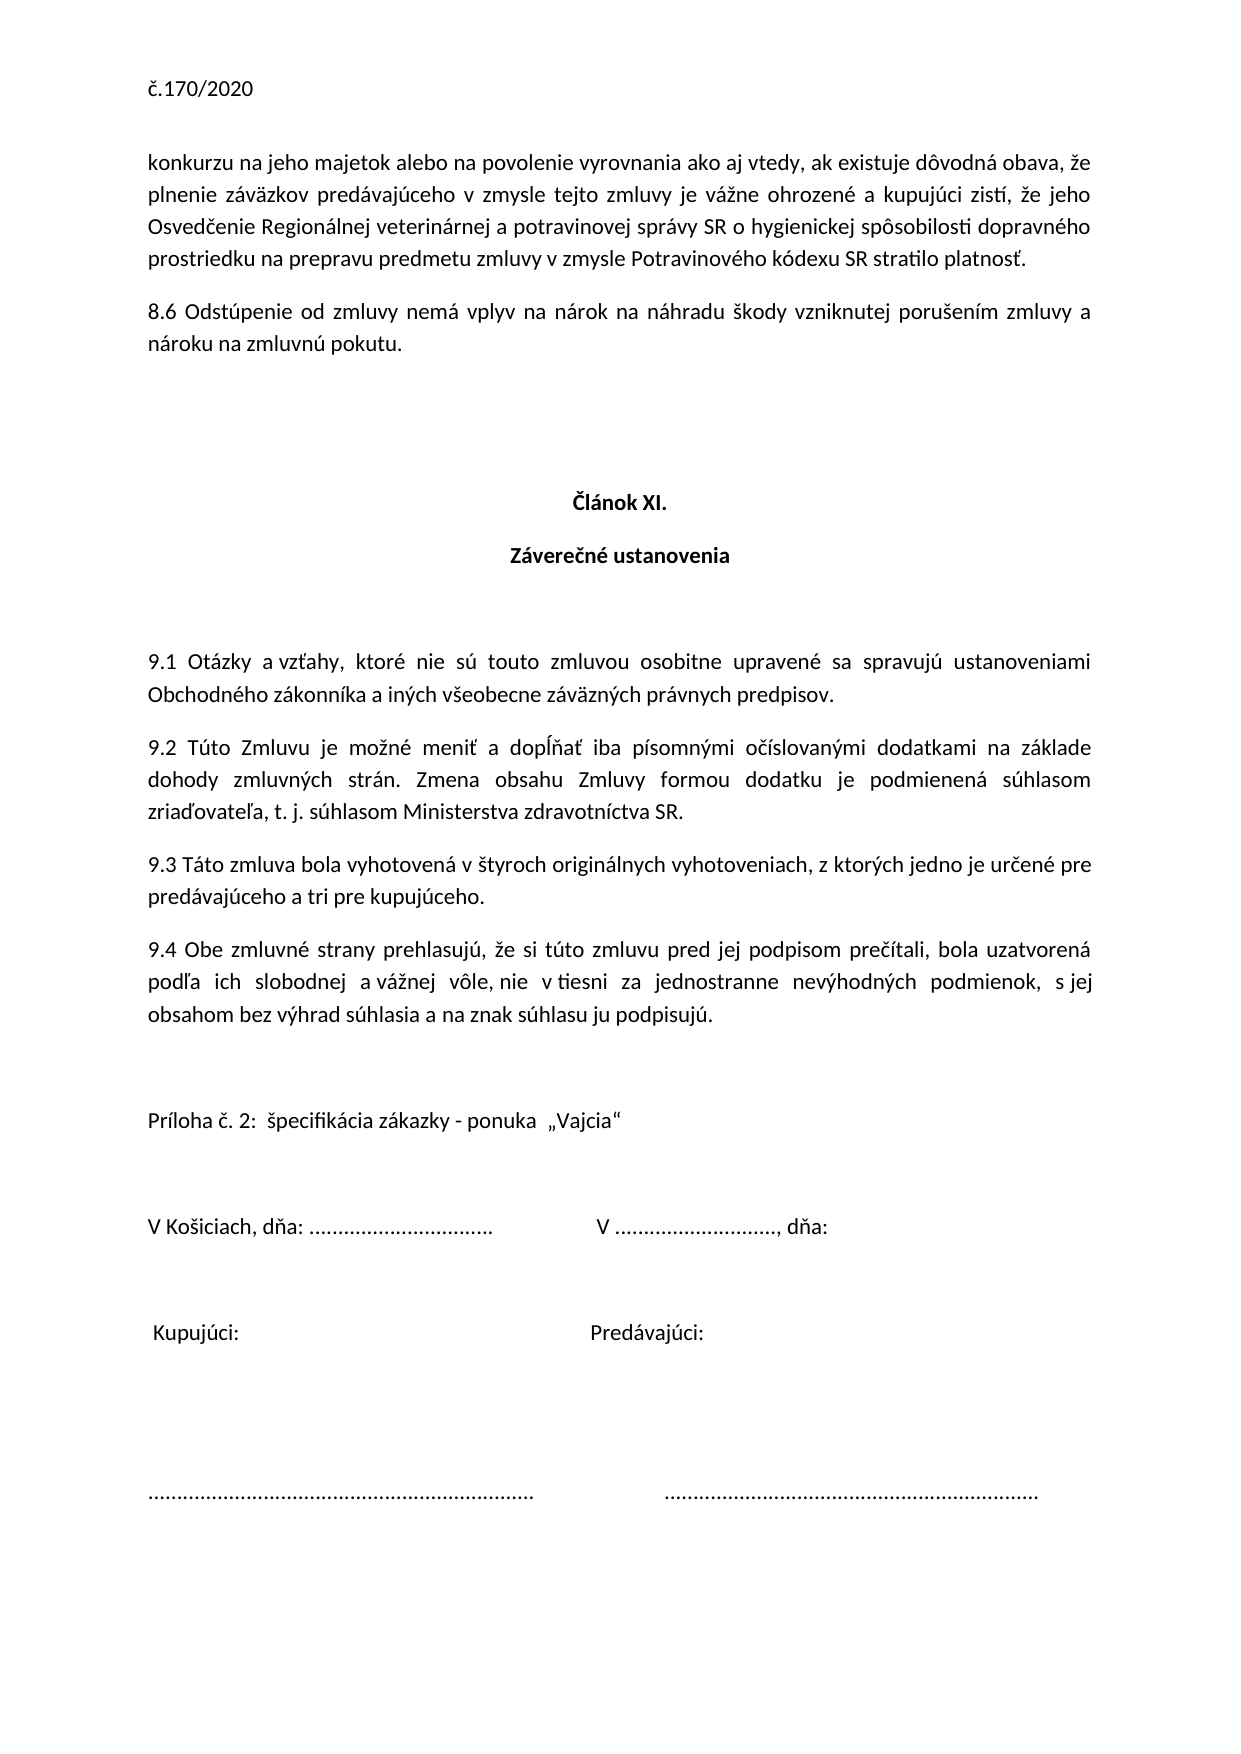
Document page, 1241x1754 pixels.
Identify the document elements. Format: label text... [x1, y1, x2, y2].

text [148, 148, 1093, 272]
text Príloha č. 2: špecifikácia zákazky - ponuka „Vajcia“ [148, 1106, 1093, 1134]
text V Košiciach, dňa: ................................ V ............................, dňa: [148, 1212, 1093, 1240]
text ................................................................... ................................................................. [148, 1477, 1093, 1505]
text 9.2 Túto Zmluvu je možné meniť a dopĺňať iba písomnými očíslovanými dodatkami na základe dohody zmluvných strán. Zmena obsahu Zmluvy formou dodatku je podmienená súhlasom zriaďovateľa, t. j. súhlasom Ministerstva zdravotníctva SR. [148, 733, 1093, 825]
text 8.6 Odstúpenie od zmluvy nemá vplyv na nárok na náhradu škody vzniknutej porušením zmluvy a nároku na zmluvnú pokutu. [148, 297, 1093, 357]
text Kupujúci: Predávajúci: [148, 1318, 1093, 1346]
text Článok XI. [148, 488, 1093, 516]
text 9.3 Táto zmluva bola vyhotovená v štyroch originálnych vyhotoveniach, z ktorých jedno je určené pre predávajúceho a tri pre kupujúceho. [148, 850, 1093, 910]
text Záverečné ustanovenia [148, 541, 1093, 569]
text 9.1 Otázky a vzťahy, ktoré nie sú touto zmluvou osobitne upravené sa spravujú ustanoveniami Obchodného zákonníka a iných všeobecne záväzných právnych predpisov. [148, 647, 1093, 708]
text 9.4 Obe zmluvné strany prehlasujú, že si túto zmluvu pred jej podpisom prečítali, bola uzatvorená podľa ich slobodnej a vážnej vôle, nie v tiesni za jednostranne nevýhodných podmienok, s jej obsahom bez výhrad súhlasia a na znak súhlasu ju podpisujú. [148, 935, 1093, 1028]
